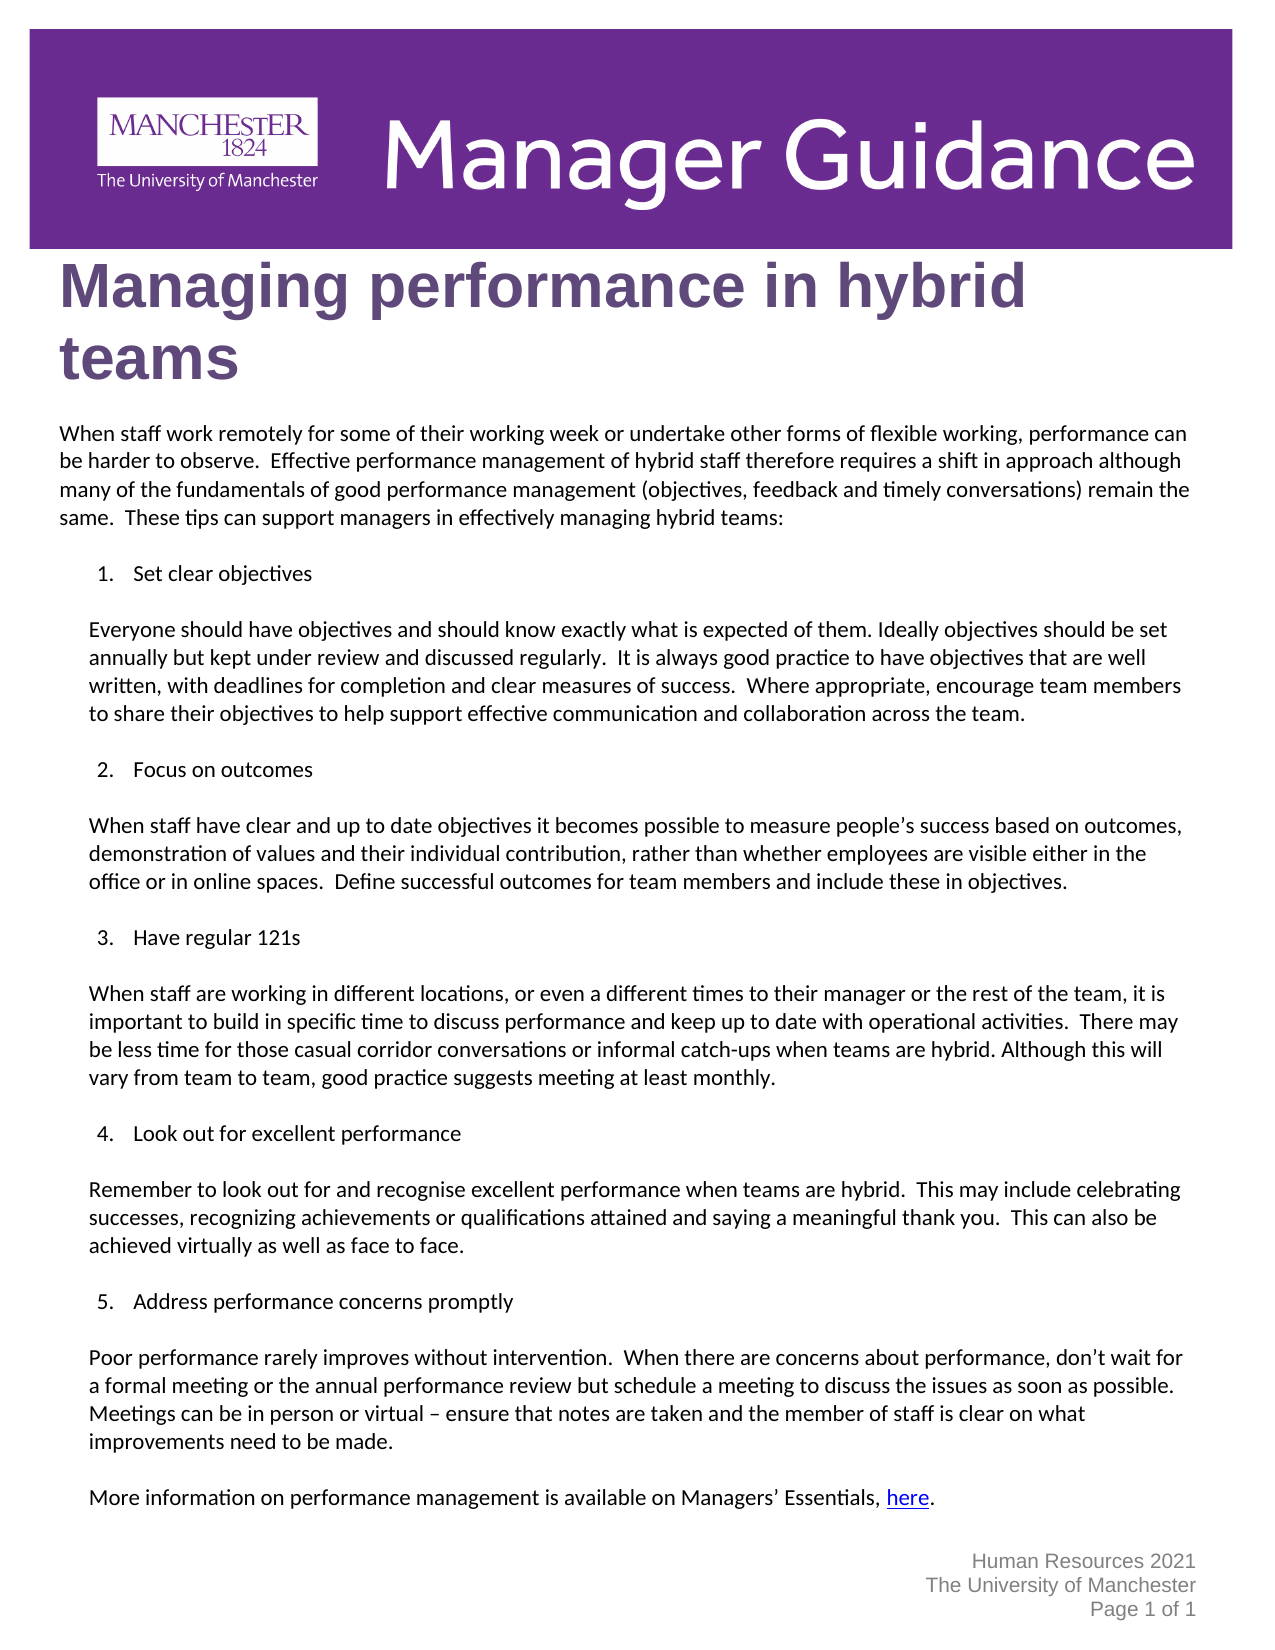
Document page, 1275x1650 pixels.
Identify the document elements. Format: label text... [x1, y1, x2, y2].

text When staff have clear and up to date objectives it becomes possible to measure people’s success based on outcomes, demonstration of values and their individual contribution, rather than whether employees are visible either in the office or in online spaces. Define successful outcomes for team members and include these in objectives. [89, 811, 1196, 895]
list Address performance concerns promptly [97, 1287, 1196, 1315]
list Look out for excellent performance [97, 1119, 1196, 1147]
text Poor performance rarely improves without intervention. When there are concerns about performance, don’t wait for a formal meeting or the annual performance review but schedule a meeting to discuss the issues as soon as possible. Meetings can be in person or virtual – ensure that notes are taken and the member of staff is clear on what improvements need to be made. [89, 1343, 1196, 1455]
text When staff work remotely for some of their working week or undertake other forms of flexible working, performance can be harder to observe. Effective performance management of hybrid staff therefore requires a shift in approach although many of the fundamentals of good performance management (objectives, feedback and timely conversations) remain the same. These tips can support managers in effectively managing hybrid teams: [59, 419, 1196, 531]
list Focus on outcomes [97, 755, 1196, 783]
text When staff are working in different locations, or even a different times to their manager or the rest of the team, it is important to build in specific time to discuss performance and keep up to date with operational activities. There may be less time for those casual corridor conversations or informal catch-ups when teams are hybrid. Although this will vary from team to team, good practice suggests meeting at least monthly. [89, 979, 1196, 1091]
text Managing performance in hybrid teams [59, 249, 1196, 392]
text Everyone should have objectives and should know exactly what is expected of them. Ideally objectives should be set annually but kept under review and discussed regularly. It is always good practice to have objectives that are well written, with deadlines for completion and clear measures of success. Where appropriate, encourage team members to share their objectives to help support effective communication and collaboration across the team. [89, 615, 1196, 727]
text Remember to look out for and recognise excellent performance when teams are hybrid. This may include celebrating successes, recognizing achievements or qualifications attained and saying a meaningful thank you. This can also be achieved virtually as well as face to face. [89, 1175, 1196, 1259]
picture [29, 29, 1233, 249]
list Have regular 121s [97, 923, 1196, 951]
text More information on performance management is available on Managers’ Essentials, here. [89, 1483, 1196, 1511]
list Set clear objectives [97, 559, 1196, 587]
